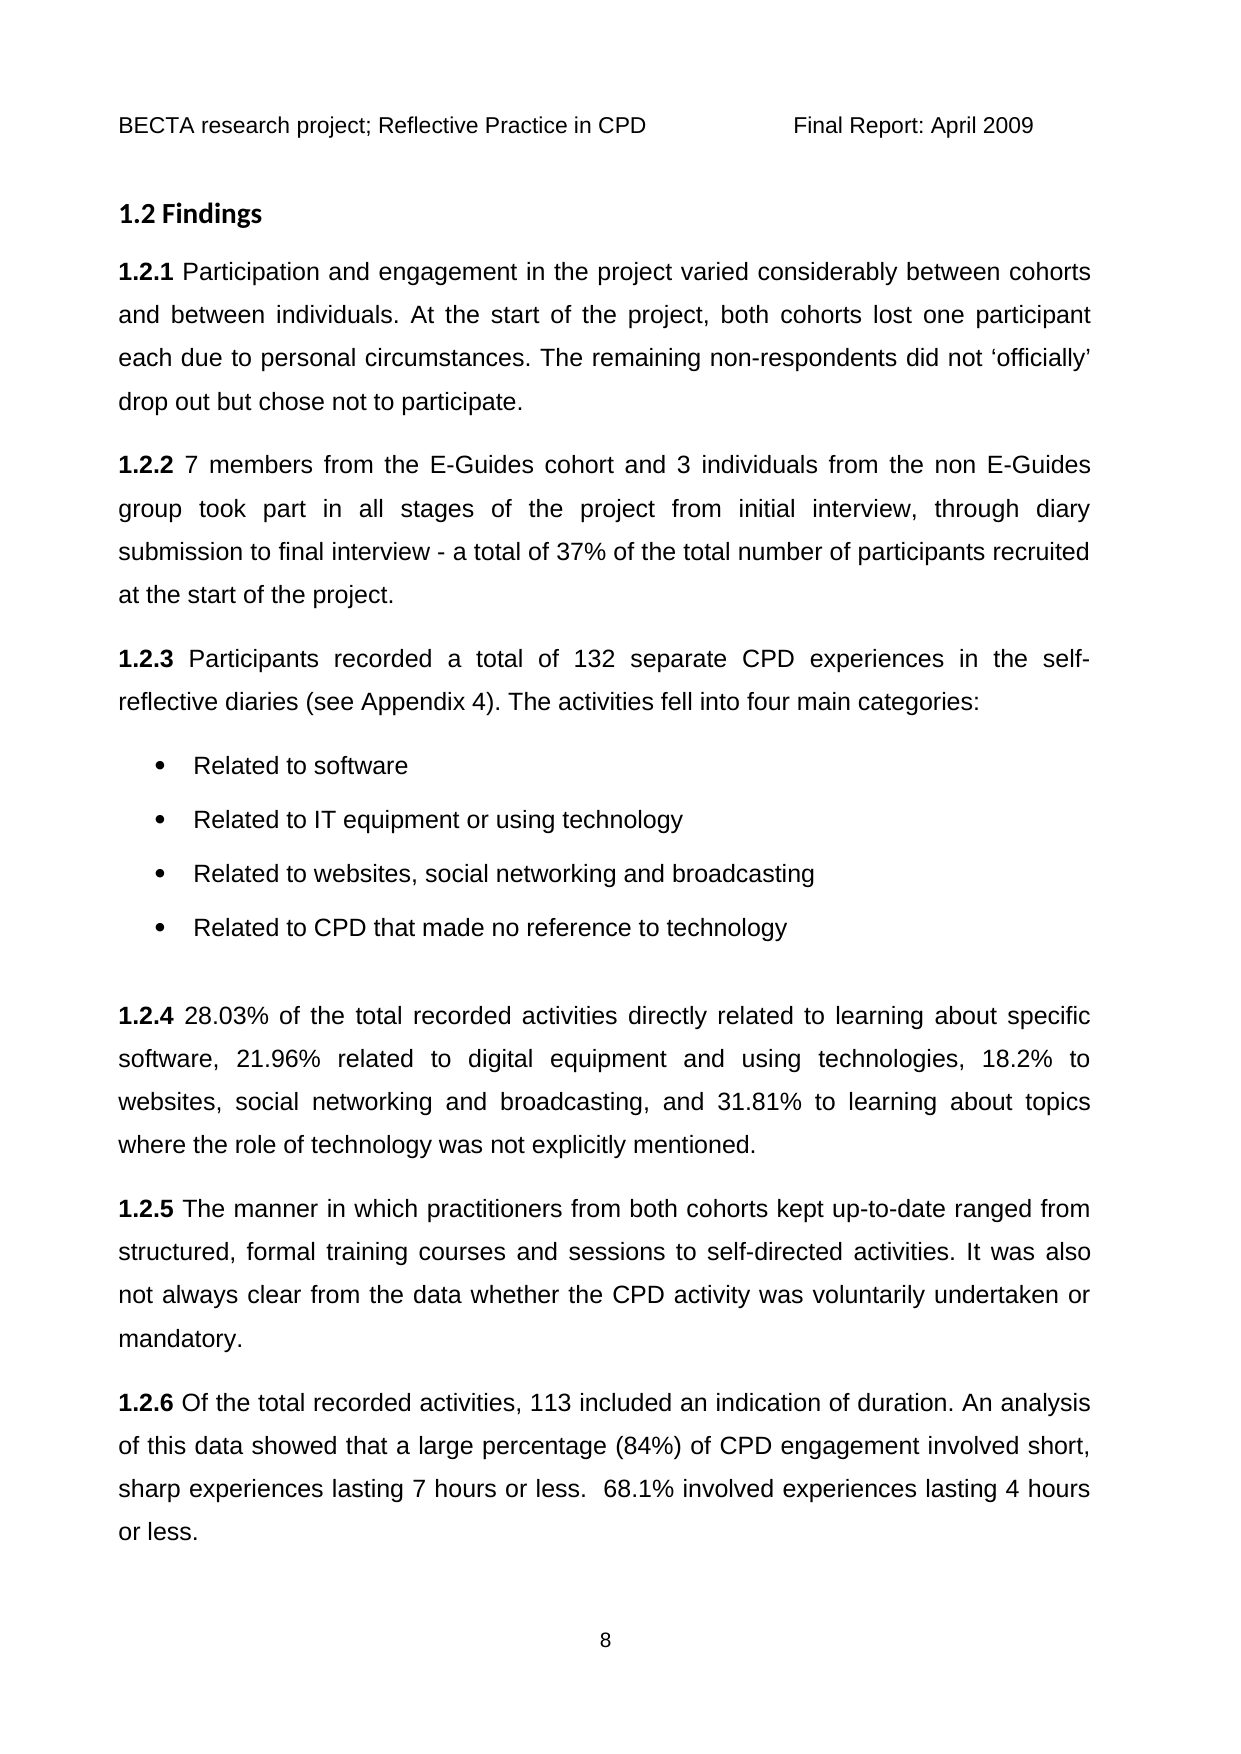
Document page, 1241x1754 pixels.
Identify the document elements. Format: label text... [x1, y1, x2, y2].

text 1.2.5 The manner in which practitioners from both cohorts kept up-to-date ranged from structured, formal training courses and sessions to self-directed activities. It was also not always clear from the data whether the CPD activity was voluntarily undertaken or mandatory. [118, 1194, 1092, 1352]
subtitle 1.2 Findings [118, 195, 1092, 231]
text 1.2.3 Participants recorded a total of 132 separate CPD experiences in the self-reflective diaries (see Appendix 4). The activities fell into four main categories: [118, 644, 1092, 716]
text 1.2.4 28.03% of the total recorded activities directly related to learning about specific software, 21.96% related to digital equipment and using technologies, 18.2% to websites, social networking and broadcasting, and 31.81% to learning about topics where the role of technology was not explicitly mentioned. [118, 1001, 1092, 1159]
list Related to IT equipment or using technology [156, 805, 1092, 834]
list Related to CPD that made no reference to technology [156, 913, 1092, 942]
text 1.2.1 Participation and engagement in the project varied considerably between cohorts and between individuals. At the start of the project, both cohorts lost one participant each due to personal circumstances. The remaining non-respondents did not ‘officially’ drop out but chose not to participate. [118, 257, 1092, 415]
text 1.2.6 Of the total recorded activities, 113 included an indication of duration. An analysis of this data showed that a large percentage (84%) of CPD engagement involved short, sharp experiences lasting 7 hours or less. 68.1% involved experiences lasting 4 hours or less. [118, 1387, 1092, 1546]
list Related to software [156, 751, 1092, 780]
list Related to websites, social networking and broadcasting [156, 859, 1092, 888]
text 1.2.2 7 members from the E-Guides cohort and 3 individuals from the non E-Guides group took part in all stages of the project from initial interview, through diary submission to final interview - a total of 37% of the total number of participants recruited at the start of the project. [118, 451, 1092, 609]
